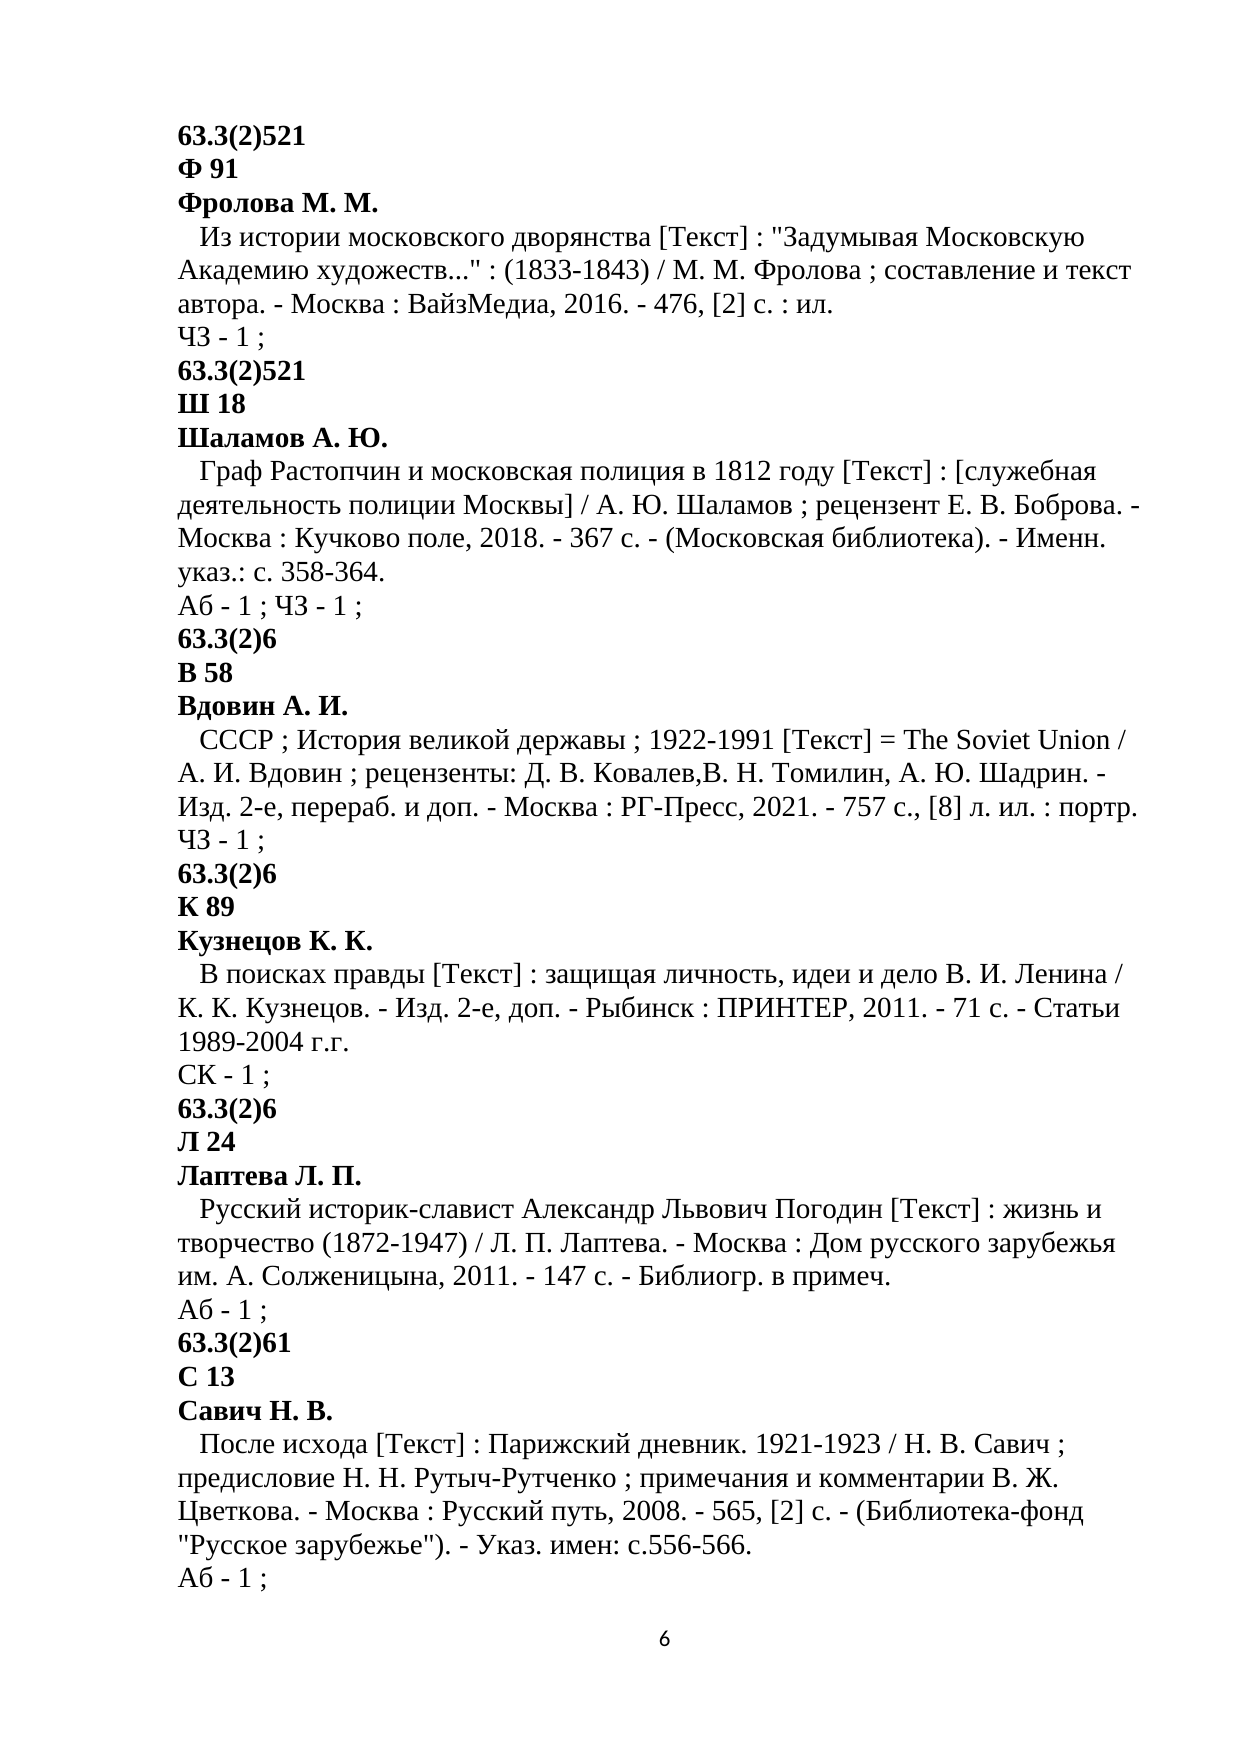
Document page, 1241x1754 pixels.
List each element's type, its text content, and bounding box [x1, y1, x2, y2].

text Аб - 1 ; [177, 1292, 1152, 1326]
text 63.3(2)521 Ш 18 Шаламов А. Ю. Граф Растопчин и московская полиция в 1812 году [Текст] : [служебная деятельность полиции Москвы] / А. Ю. Шаламов ; рецензент Е. В. Боброва. - Москва : Кучково поле, 2018. - 367 с. - (Московская библиотека). - Именн. указ.: с. 358-364. [177, 353, 1152, 588]
text 63.3(2)6 Л 24 Лаптева Л. П. Русский историк-славист Александр Львович Погодин [Текст] : жизнь и творчество (1872-1947) / Л. П. Лаптева. - Москва : Дом русского зарубежья им. А. Солженицына, 2011. - 147 с. - Библиогр. в примеч. [177, 1091, 1152, 1292]
text Аб - 1 ; [177, 1560, 1152, 1594]
text СК - 1 ; [177, 1057, 1152, 1091]
text 63.3(2)6 В 58 Вдовин А. И. СССР ; История великой державы ; 1922-1991 [Текст] = The Soviet Union / А. И. Вдовин ; рецензенты: Д. В. Ковалев,В. Н. Томилин, А. Ю. Шадрин. - Изд. 2-е, перераб. и доп. - Москва : РГ-Пресс, 2021. - 757 с., [8] л. ил. : портр. [177, 621, 1152, 822]
text 63.3(2)6 К 89 Кузнецов К. К. В поисках правды [Текст] : защищая личность, идеи и дело В. И. Ленина / К. К. Кузнецов. - Изд. 2-е, доп. - Рыбинск : ПРИНТЕР, 2011. - 71 с. - Статьи 1989-2004 г.г. [177, 856, 1152, 1057]
text ЧЗ - 1 ; [177, 319, 1152, 353]
text 63.3(2)61 С 13 Савич Н. В. После исхода [Текст] : Парижский дневник. 1921-1923 / Н. В. Савич ; предисловие Н. Н. Рутыч-Рутченко ; примечания и комментарии В. Ж. Цветкова. - Москва : Русский путь, 2008. - 565, [2] с. - (Библиотека-фонд "Русское зарубежье"). - Указ. имен: с.556-566. [177, 1326, 1152, 1560]
text Аб - 1 ; ЧЗ - 1 ; [177, 588, 1152, 621]
text ЧЗ - 1 ; [177, 822, 1152, 856]
text 63.3(2)521 Ф 91 Фролова М. М. Из истории московского дворянства [Текст] : "Задумывая Московскую Академию художеств..." : (1833-1843) / М. М. Фролова ; составление и текст автора. - Москва : ВайзМедиа, 2016. - 476, [2] с. : ил. [177, 118, 1152, 319]
